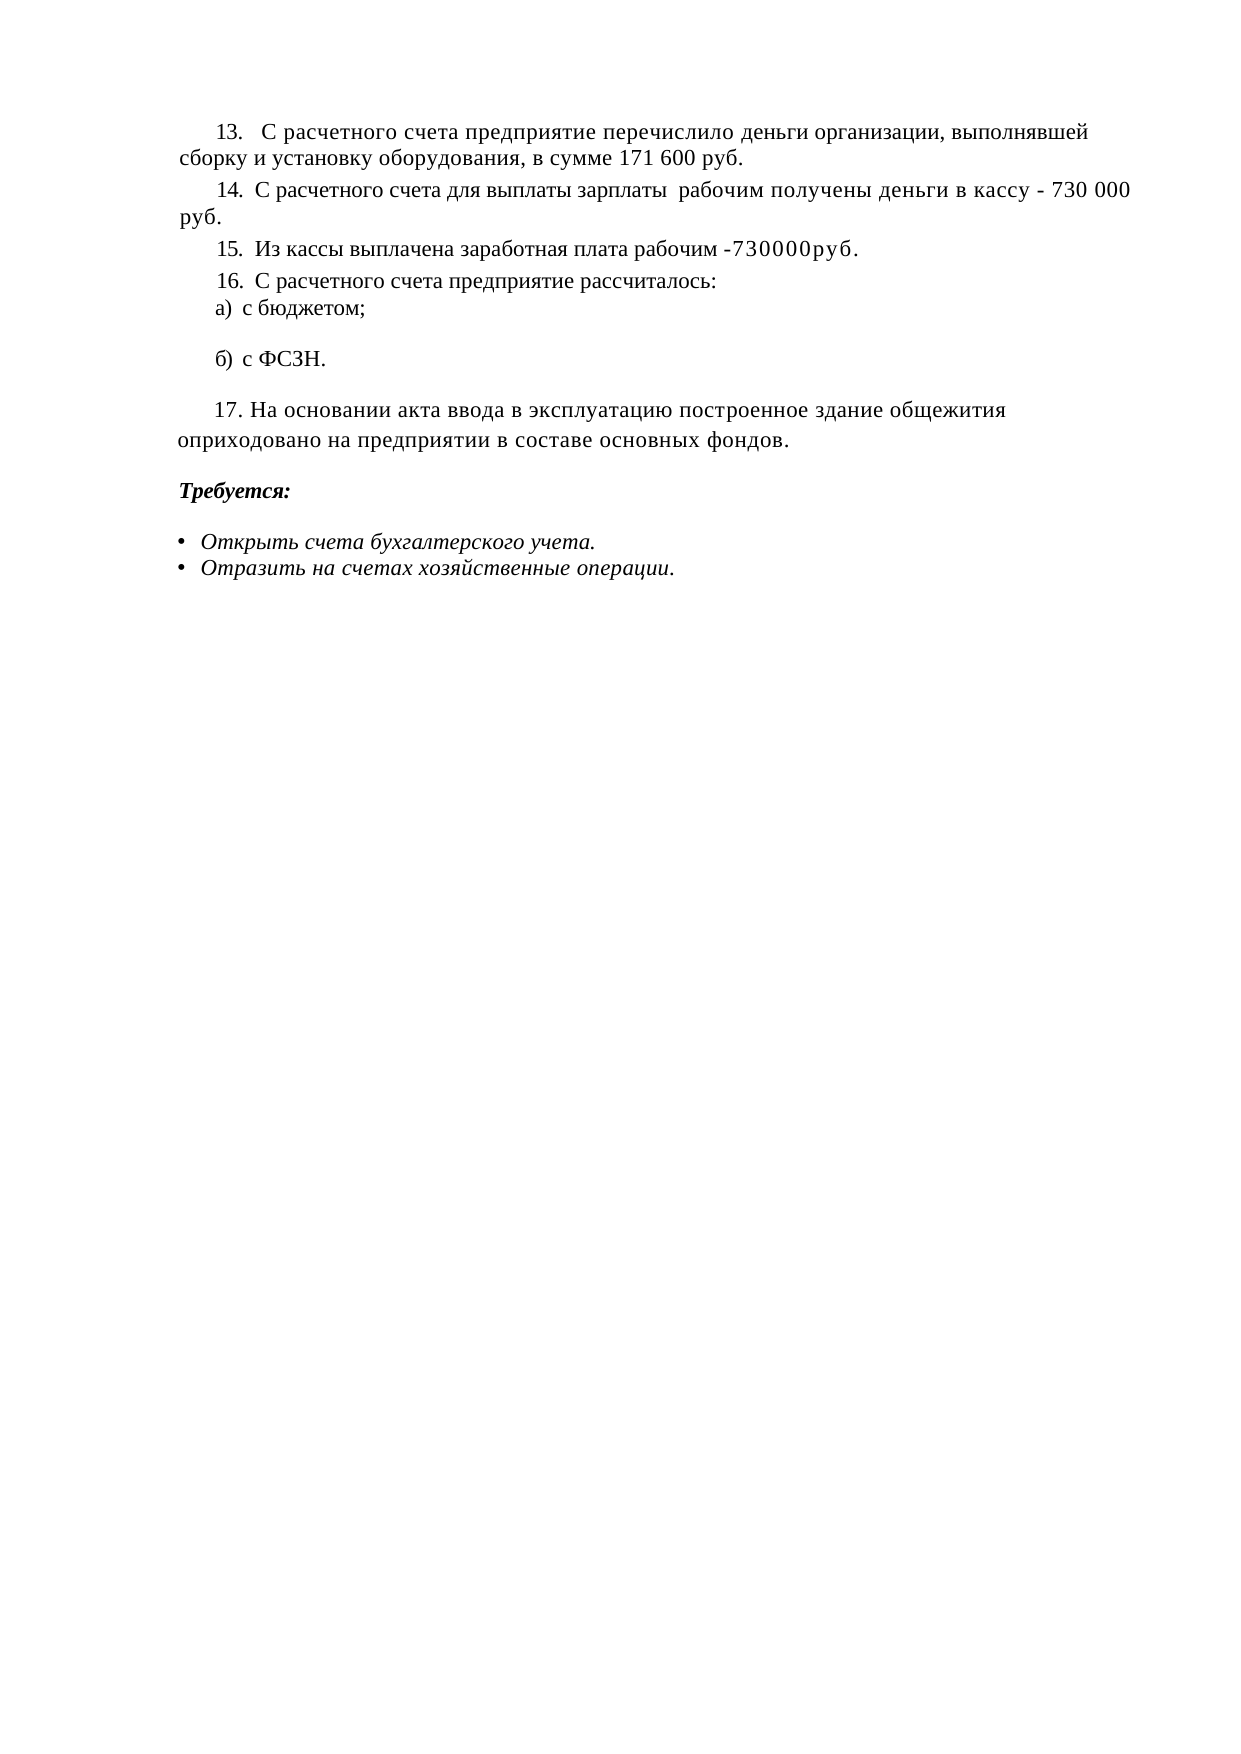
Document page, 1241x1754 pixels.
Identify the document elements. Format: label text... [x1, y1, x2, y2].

text б) с ФСЗН. [215, 344, 1152, 371]
list Отразить на счетах хозяйственные операции. [177, 554, 1152, 581]
text а) с бюджетом; [215, 293, 1152, 320]
text Требуется: [178, 477, 1152, 503]
list С расчетного счета предприятие перечислило деньги организации, выполнявшей сборку и установку оборудования, в сумме 171 600 руб. [179, 118, 1152, 171]
list С расчетного счета для выплаты зарплаты рабочим получены деньги в кассу - 730 000 руб. [179, 176, 1152, 229]
list С расчетного счета предприятие рассчиталось: [216, 267, 1152, 293]
text 17. На основании акта ввода в эксплуатацию построенное здание общежития оприходовано на предприятии в составе основных фондов. [177, 396, 1147, 452]
list Из кассы выплачена заработная плата рабочим -730000руб. [179, 235, 1152, 262]
list Открыть счета бухгалтерского учета. [177, 528, 1152, 554]
